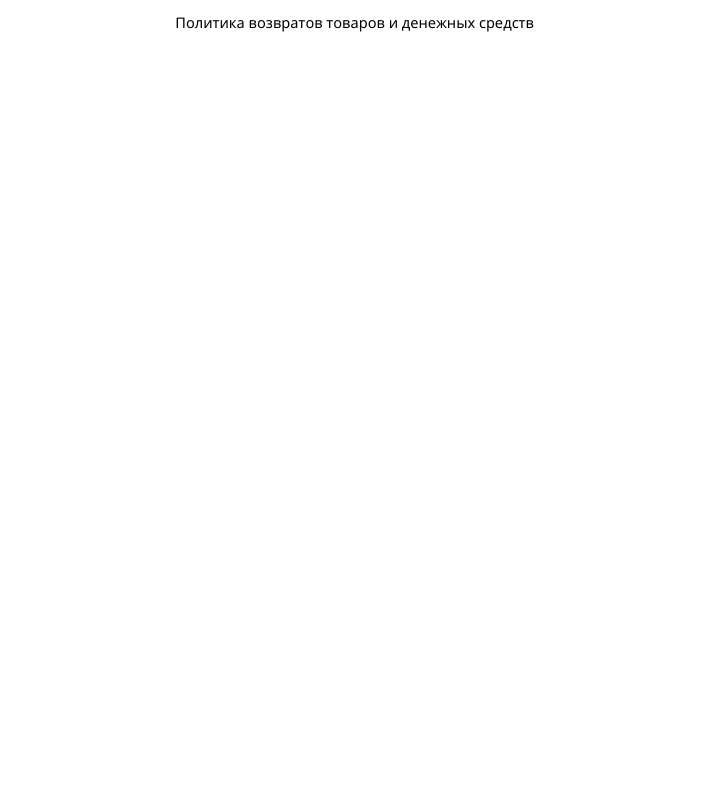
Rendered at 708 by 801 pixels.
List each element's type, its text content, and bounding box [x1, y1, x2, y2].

text Политика возвратов товаров и денежных средств [16, 13, 694, 33]
